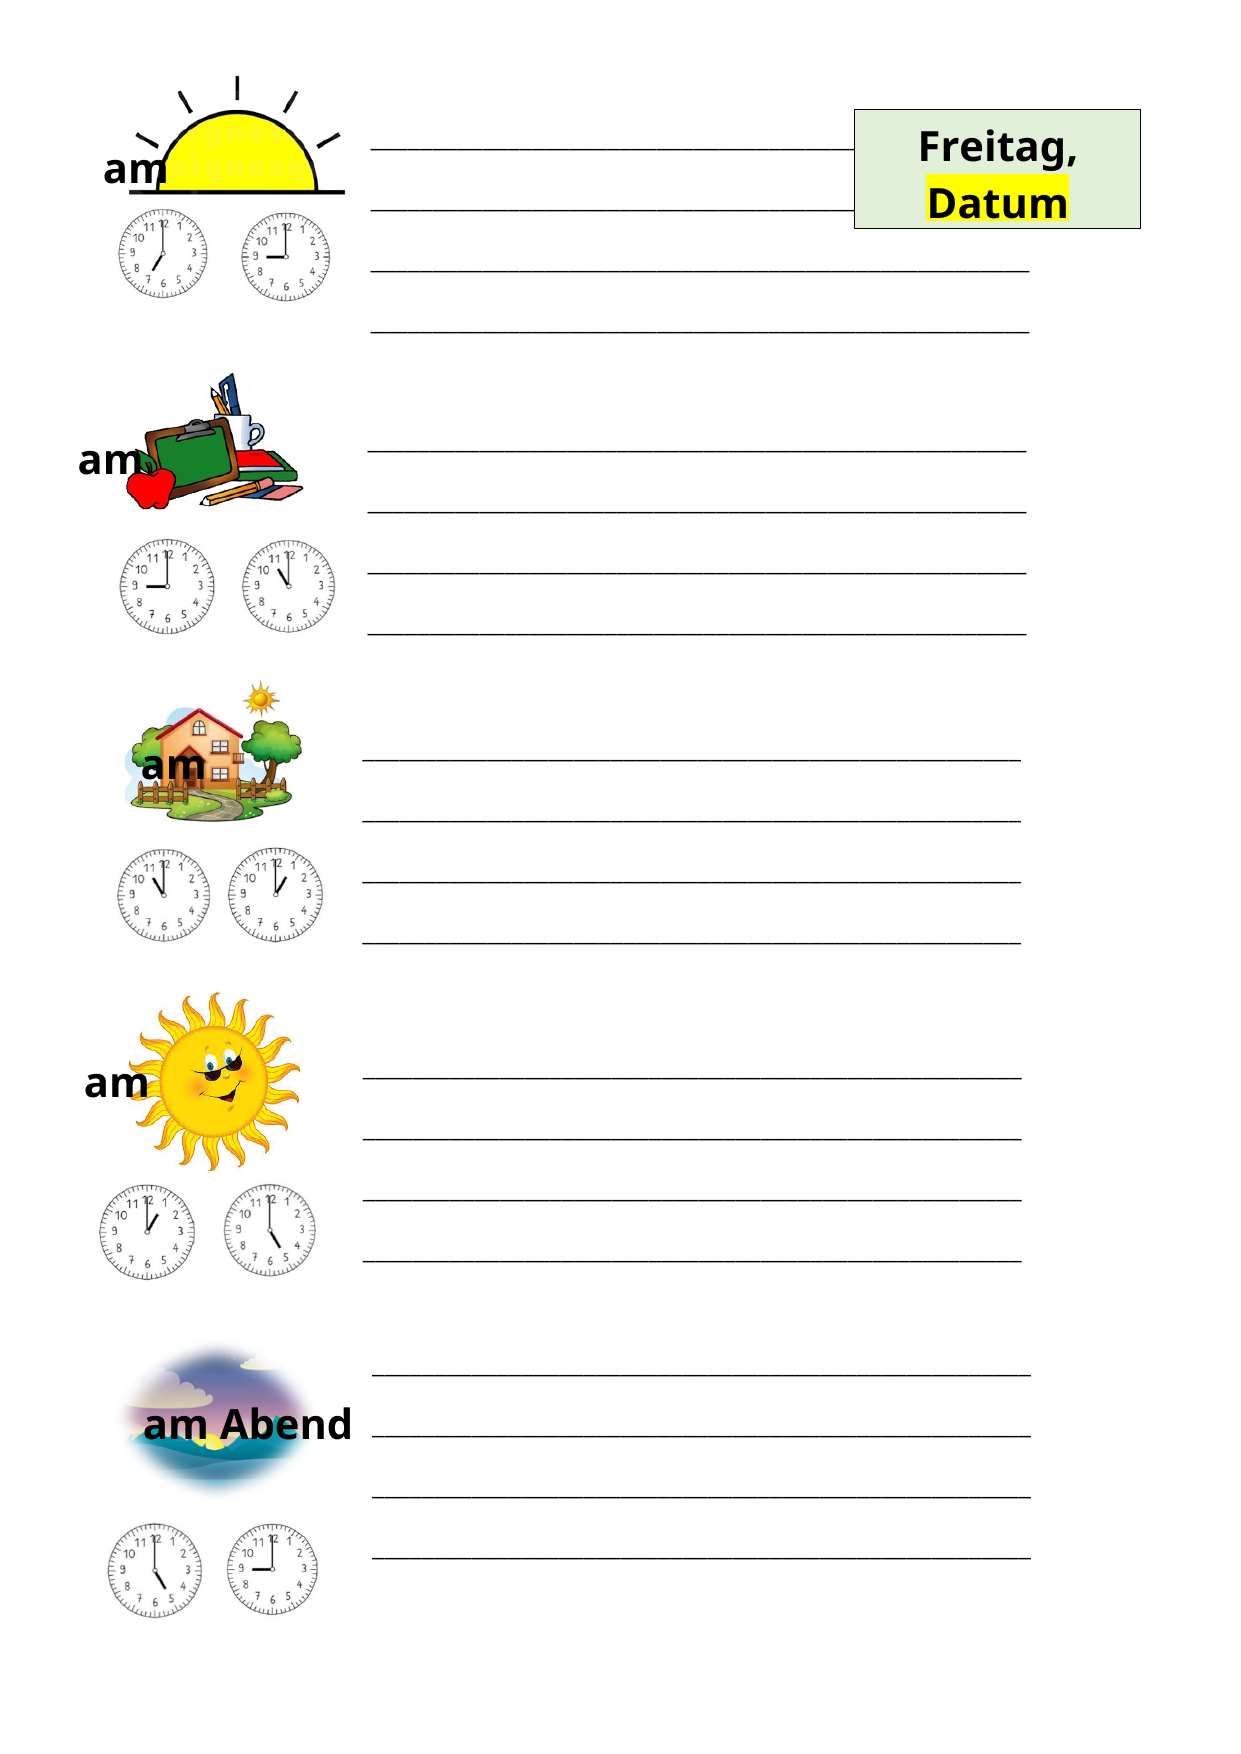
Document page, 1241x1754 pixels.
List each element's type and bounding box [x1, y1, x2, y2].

picture [143, 1368, 290, 1472]
picture [77, 1514, 338, 1629]
picture [78, 373, 350, 513]
picture [100, 535, 349, 650]
picture [282, 1420, 290, 1425]
picture [92, 843, 344, 951]
picture [85, 986, 338, 1288]
picture [119, 674, 306, 825]
picture [89, 41, 353, 314]
picture [150, 1428, 158, 1435]
